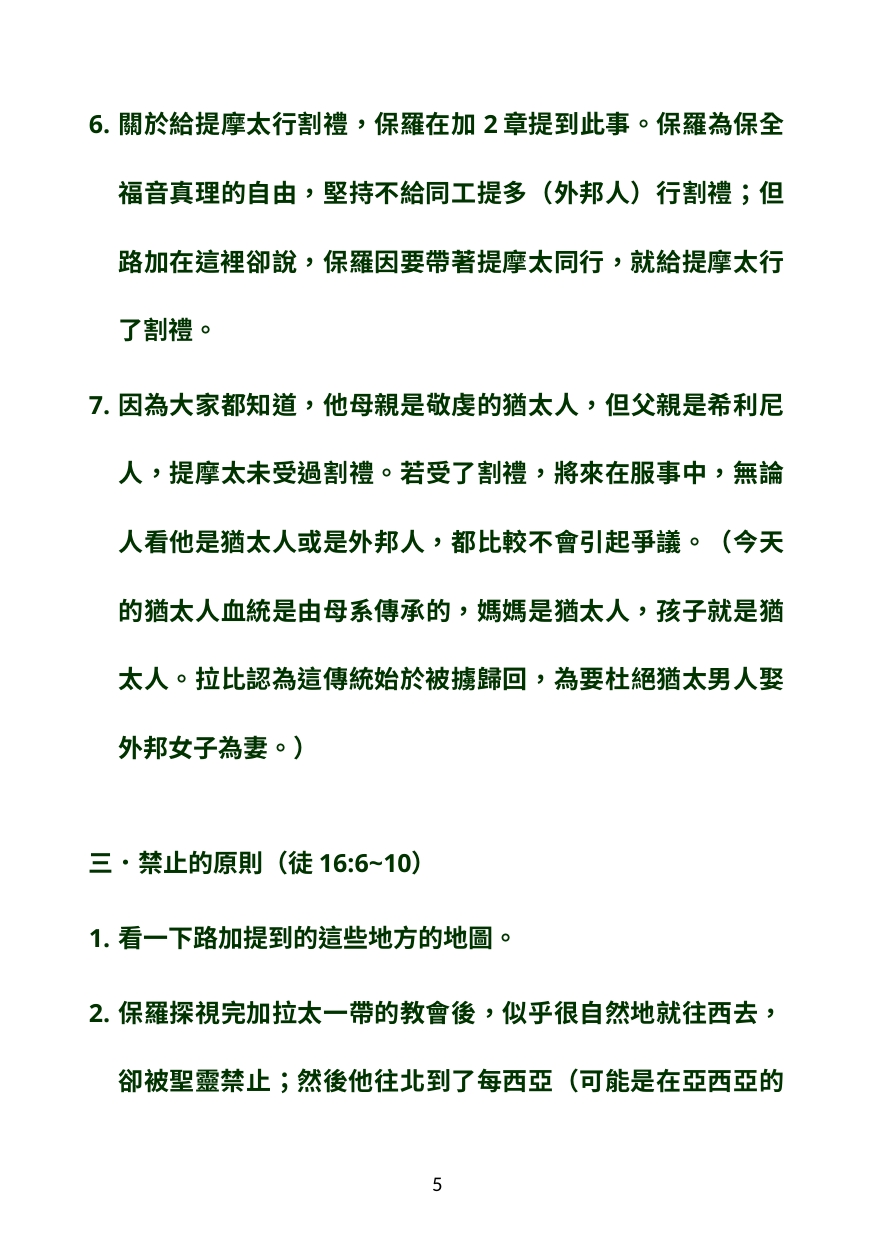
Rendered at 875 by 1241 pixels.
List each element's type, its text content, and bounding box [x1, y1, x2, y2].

text 三．禁止的原則（徒16:6~10） [89, 827, 785, 896]
list 因為大家都知道，他母親是敬虔的猶太人，但父親是希利尼人，提摩太未受過割禮。若受了割禮，將來在服事中，無論人看他是猶太人或是外邦人，都比較不會引起爭議。（今天的猶太人血統是由母系傳承的，媽媽是猶太人，孩子就是猶太人。拉比認為這傳統始於被擄歸回，為要杜絕猶太男人娶外邦女子為妻。） [89, 369, 785, 781]
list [89, 977, 785, 1114]
list 看一下路加提到的這些地方的地圖。 [89, 902, 785, 971]
list 關於給提摩太行割禮，保羅在加2章提到此事。保羅為保全福音真理的自由，堅持不給同工提多（外邦人）行割禮；但路加在這裡卻說，保羅因要帶著提摩太同行，就給提摩太行了割禮。 [89, 89, 785, 363]
